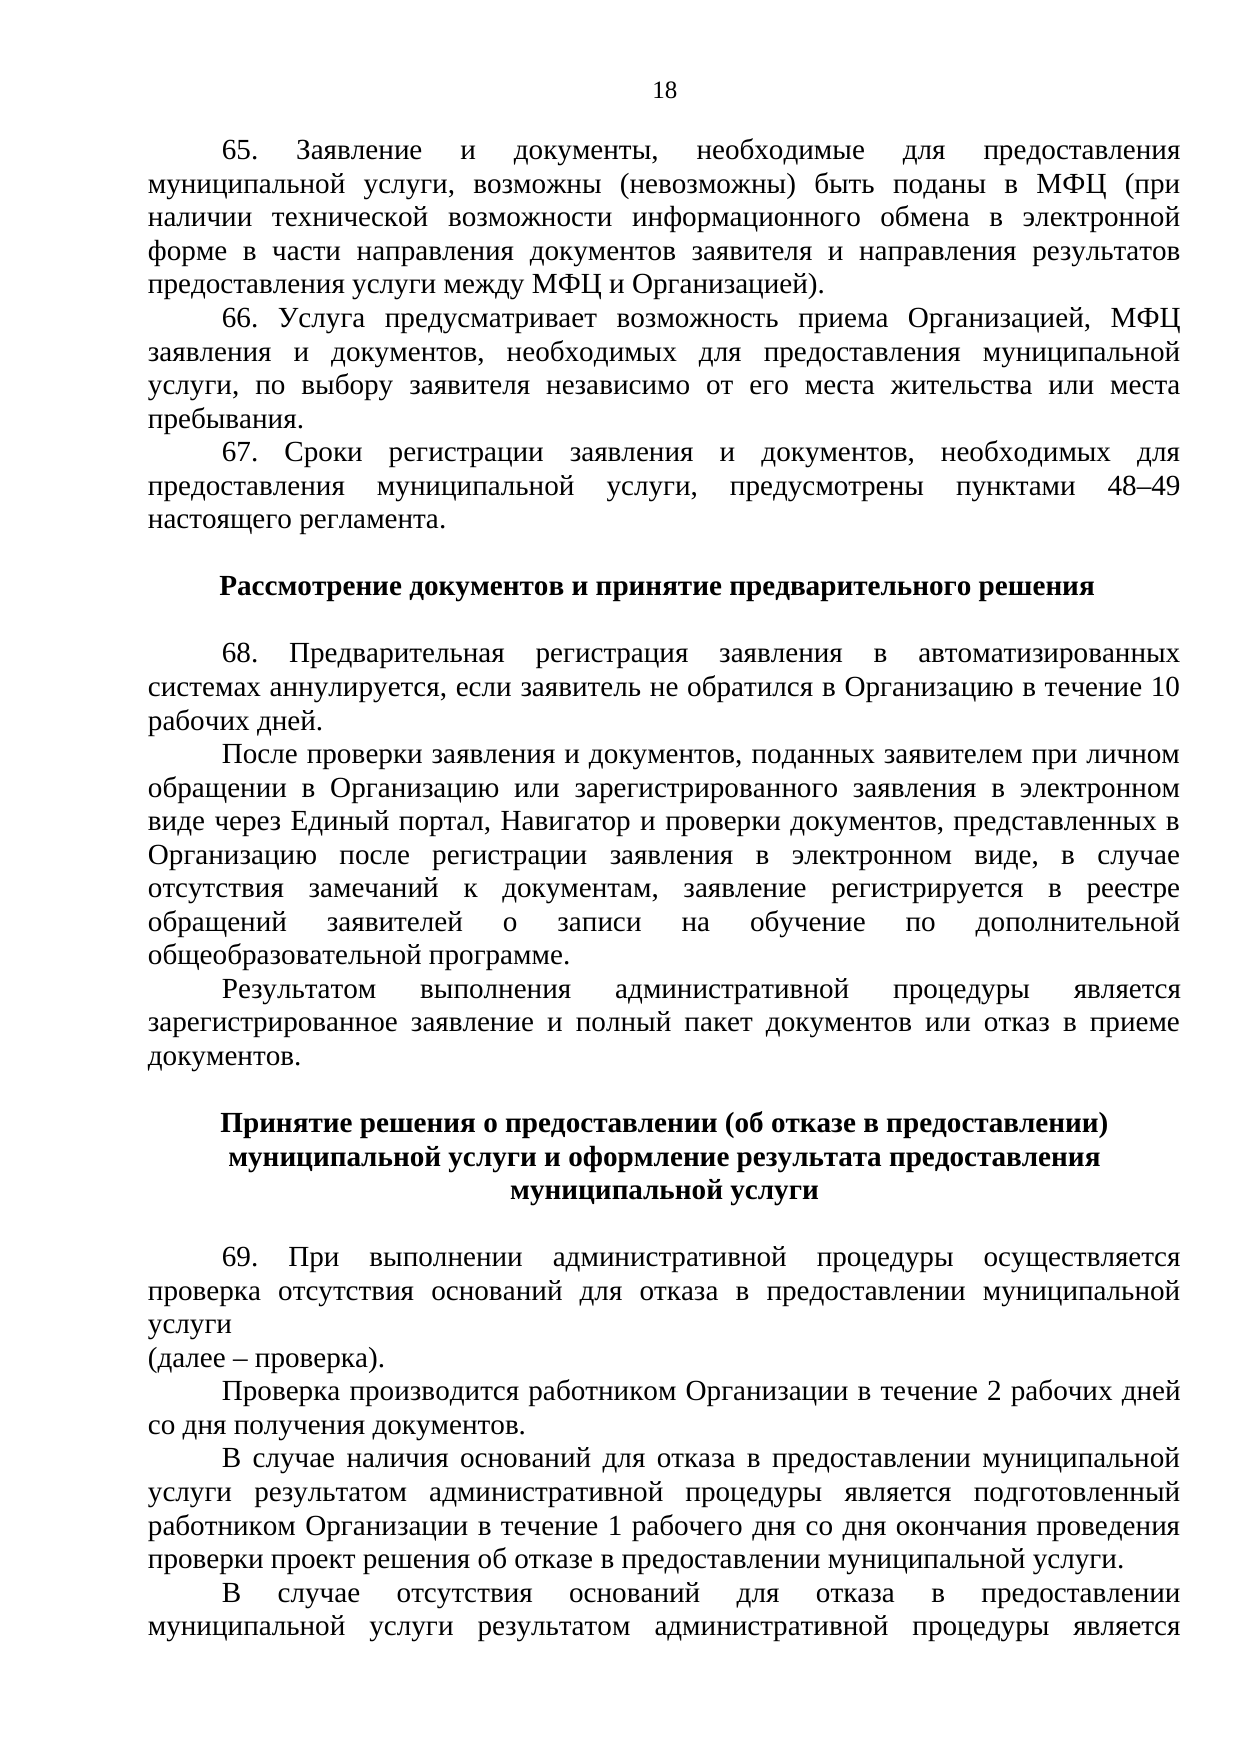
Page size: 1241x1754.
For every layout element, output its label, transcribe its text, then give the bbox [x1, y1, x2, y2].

text Результатом выполнения административной процедуры является зарегистрированное заявление и полный пакет документов или отказ в приеме документов. [148, 971, 1181, 1072]
text Рассмотрение документов и принятие предварительного решения [133, 568, 1181, 602]
text 66. Услуга предусматривает возможность приема Организацией, МФЦ заявления и документов, необходимых для предоставления муниципальной услуги, по выбору заявителя независимо от его места жительства или места пребывания. [148, 300, 1181, 434]
text 68. Предварительная регистрация заявления в автоматизированных системах аннулируется, если заявитель не обратился в Организацию в течение 10 рабочих дней. [148, 636, 1181, 736]
text В случае наличия оснований для отказа в предоставлении муниципальной услуги результатом административной процедуры является подготовленный работником Организации в течение 1 рабочего дня со дня окончания проведения проверки проект решения об отказе в предоставлении муниципальной услуги. [148, 1441, 1181, 1575]
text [148, 1575, 1181, 1642]
text Проверка производится работником Организации в течение 2 рабочих дней со дня получения документов. [148, 1373, 1181, 1441]
text 69. При выполнении административной процедуры осуществляется проверка отсутствия оснований для отказа в предоставлении муниципальной услуги (далее – проверка). [148, 1239, 1181, 1373]
text 67. Сроки регистрации заявления и документов, необходимых для предоставления муниципальной услуги, предусмотрены пунктами 48–49 настоящего регламента. [148, 434, 1181, 535]
text После проверки заявления и документов, поданных заявителем при личном обращении в Организацию или зарегистрированного заявления в электронном виде через Единый портал, Навигатор и проверки документов, представленных в Организацию после регистрации заявления в электронном виде, в случае отсутствия замечаний к документам, заявление регистрируется в реестре обращений заявителей о записи на обучение по дополнительной общеобразовательной программе. [148, 736, 1181, 971]
text Принятие решения о предоставлении (об отказе в предоставлении) муниципальной услуги и оформление результата предоставления муниципальной услуги [148, 1105, 1181, 1206]
text 65. Заявление и документы, необходимые для предоставления муниципальной услуги, возможны (невозможны) быть поданы в МФЦ (при наличии технической возможности информационного обмена в электронной форме в части направления документов заявителя и направления результатов предоставления услуги между МФЦ и Организацией). [148, 132, 1181, 300]
